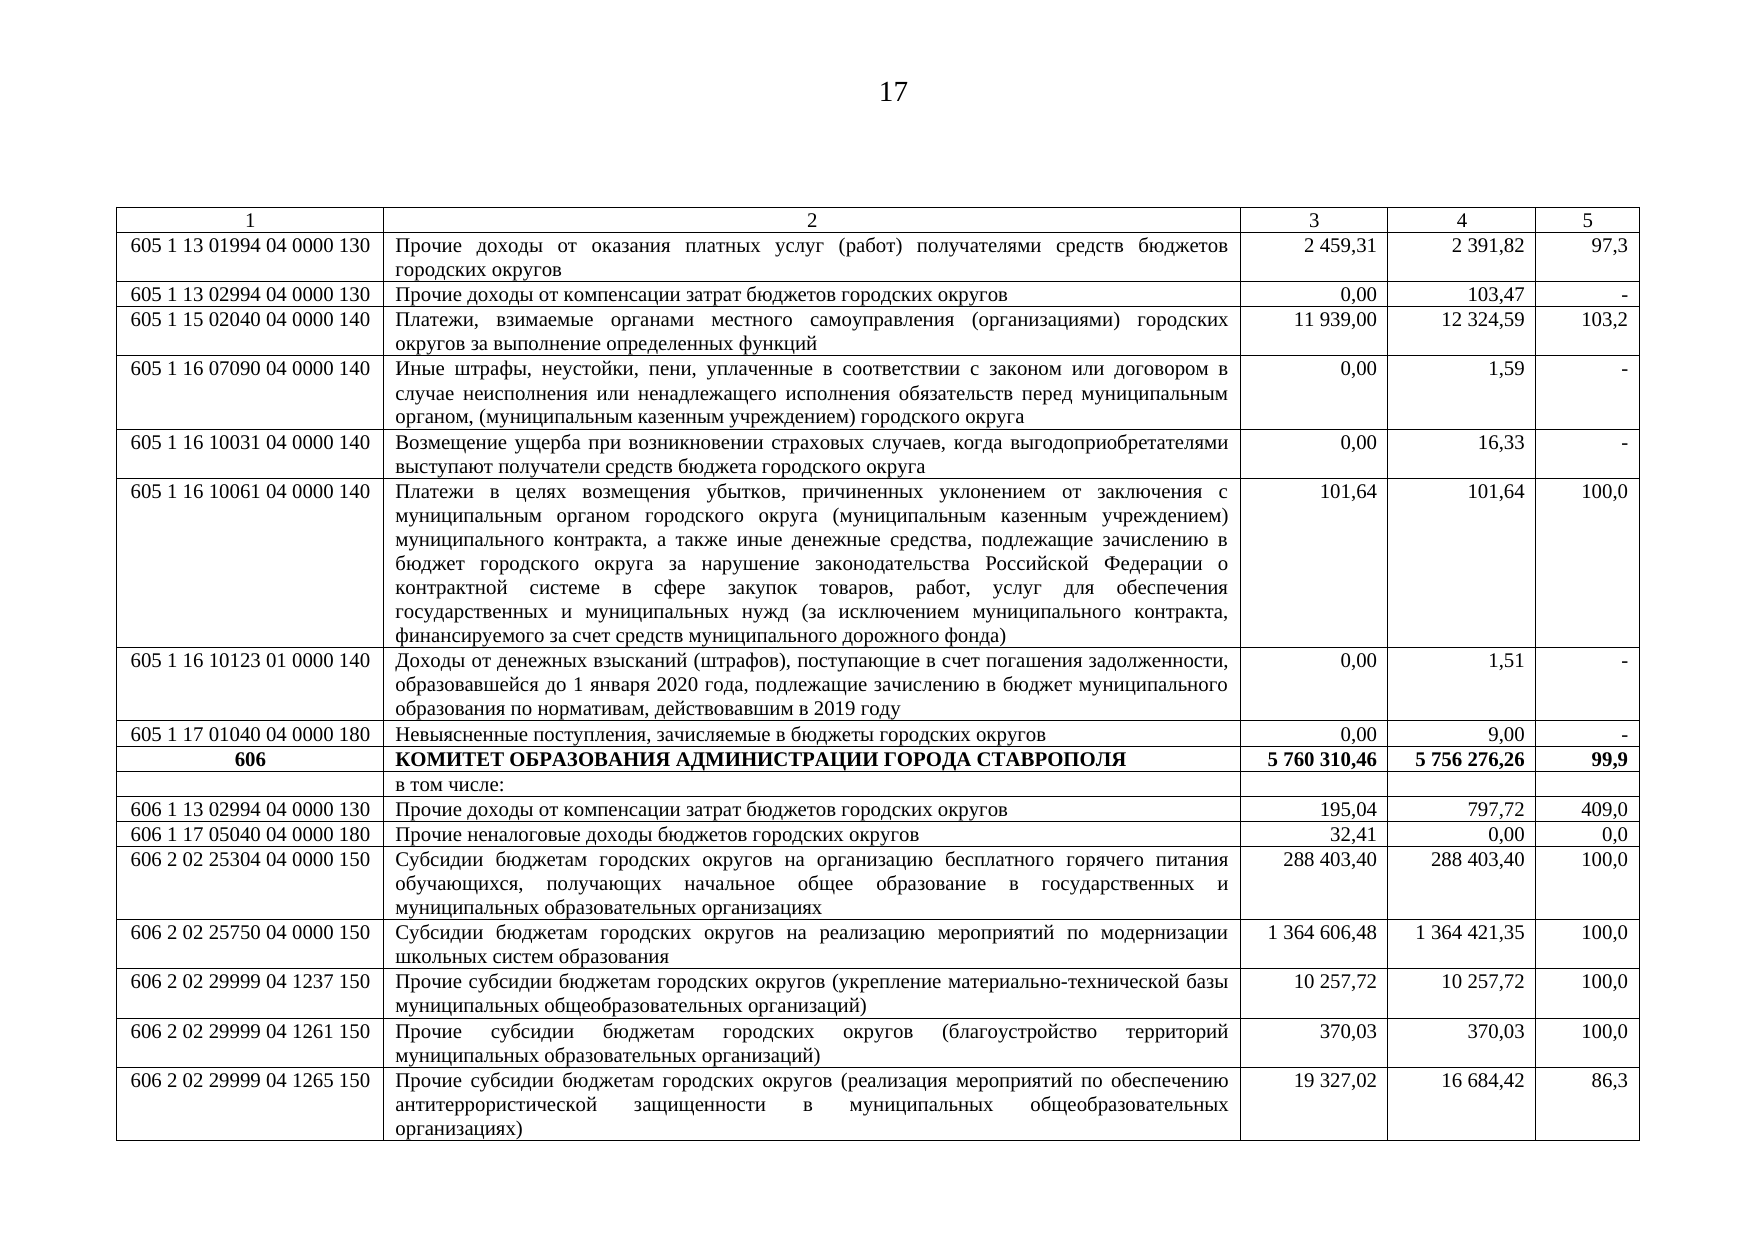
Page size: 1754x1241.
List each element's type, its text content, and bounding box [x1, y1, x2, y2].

table_cell 0,00 [1241, 282, 1387, 306]
table_cell 32,41 [1241, 822, 1387, 846]
table_cell 605 1 16 10061 04 0000 140 [117, 479, 383, 647]
table_cell 101,64 [1388, 479, 1535, 647]
table_cell 288 403,40 [1388, 847, 1535, 919]
table_cell 606 2 02 29999 04 1265 150 [117, 1068, 383, 1140]
table_cell Невыясненные поступления, зачисляемые в бюджеты городских округов [384, 721, 1240, 746]
table_cell 16,33 [1388, 430, 1535, 478]
table_cell 99,9 [1536, 747, 1639, 771]
table_cell 12 324,59 [1388, 307, 1535, 355]
table_cell [117, 772, 383, 796]
table_cell 9,00 [1388, 721, 1535, 746]
table_cell 606 2 02 29999 04 1237 150 [117, 969, 383, 1017]
table_cell Иные штрафы, неустойки, пени, уплаченные в соответствии с законом или договором в случае неисполнения или ненадлежащего исполнения обязательств перед муниципальным органом, (муниципальным казенным учреждением) городского округа [384, 356, 1240, 428]
table_cell 606 [117, 747, 383, 771]
table_cell 100,0 [1536, 1019, 1639, 1067]
table_cell 100,0 [1536, 920, 1639, 968]
table_cell Прочие субсидии бюджетам городских округов (благоустройство территорий муниципальных образовательных организаций) [384, 1019, 1240, 1067]
table_cell 0,0 [1536, 822, 1639, 846]
table_cell 1,51 [1388, 648, 1535, 720]
table_cell 606 2 02 25304 04 0000 150 [117, 847, 383, 919]
table_cell - [1536, 282, 1639, 306]
table_cell - [1536, 430, 1639, 478]
table_cell Прочие субсидии бюджетам городских округов (реализация мероприятий по обеспечению антитеррористической защищенности в муниципальных общеобразовательных организациях) [384, 1068, 1240, 1140]
table_header 3 [1241, 208, 1387, 232]
table_cell 605 1 13 02994 04 0000 130 [117, 282, 383, 306]
table_cell 2 459,31 [1241, 233, 1387, 281]
table_cell 288 403,40 [1241, 847, 1387, 919]
table_cell Прочие неналоговые доходы бюджетов городских округов [384, 822, 1240, 846]
table_cell 370,03 [1241, 1019, 1387, 1067]
table_header 4 [1388, 208, 1535, 232]
table_cell 606 2 02 29999 04 1261 150 [117, 1019, 383, 1067]
table_cell 605 1 16 07090 04 0000 140 [117, 356, 383, 428]
table_header 2 [384, 208, 1240, 232]
table_cell 5 756 276,26 [1388, 747, 1535, 771]
table_cell - [1536, 648, 1639, 720]
table_cell 370,03 [1388, 1019, 1535, 1067]
table_cell [1536, 772, 1639, 796]
table_cell - [1536, 356, 1639, 428]
table_cell Платежи в целях возмещения убытков, причиненных уклонением от заключения с муниципальным органом городского округа (муниципальным казенным учреждением) муниципального контракта, а также иные денежные средства, подлежащие зачислению в бюджет городского округа за нарушение законодательства Российской Федерации о контрактной системе в сфере закупок товаров, работ, услуг для обеспечения государственных и муниципальных нужд (за исключением муниципального контракта, финансируемого за счет средств муниципального дорожного фонда) [384, 479, 1240, 647]
table_cell 19 327,02 [1241, 1068, 1387, 1140]
table_cell Прочие субсидии бюджетам городских округов (укрепление материально-технической базы муниципальных общеобразовательных организаций) [384, 969, 1240, 1017]
table_cell 2 391,82 [1388, 233, 1535, 281]
table_cell 103,2 [1536, 307, 1639, 355]
table_cell 606 1 17 05040 04 0000 180 [117, 822, 383, 846]
table_cell 0,00 [1388, 822, 1535, 846]
table_cell КОМИТЕТ ОБРАЗОВАНИЯ АДМИНИСТРАЦИИ ГОРОДА СТАВРОПОЛЯ [384, 747, 1240, 771]
table_cell 409,0 [1536, 797, 1639, 821]
table_cell 0,00 [1241, 648, 1387, 720]
table_cell 605 1 17 01040 04 0000 180 [117, 721, 383, 746]
table_cell 606 1 13 02994 04 0000 130 [117, 797, 383, 821]
table_cell 11 939,00 [1241, 307, 1387, 355]
table_cell 1 364 606,48 [1241, 920, 1387, 968]
table_cell Прочие доходы от оказания платных услуг (работ) получателями средств бюджетов городских округов [384, 233, 1240, 281]
table_cell 86,3 [1536, 1068, 1639, 1140]
table_cell Платежи, взимаемые органами местного самоуправления (организациями) городских округов за выполнение определенных функций [384, 307, 1240, 355]
table_cell 605 1 15 02040 04 0000 140 [117, 307, 383, 355]
table_cell 10 257,72 [1388, 969, 1535, 1017]
table_cell 605 1 13 01994 04 0000 130 [117, 233, 383, 281]
table_cell 16 684,42 [1388, 1068, 1535, 1140]
table_cell 0,00 [1241, 430, 1387, 478]
table_cell - [1536, 721, 1639, 746]
table_cell 100,0 [1536, 847, 1639, 919]
table_cell 0,00 [1241, 721, 1387, 746]
table_cell Прочие доходы от компенсации затрат бюджетов городских округов [384, 282, 1240, 306]
table_cell [1241, 772, 1387, 796]
table_cell 605 1 16 10123 01 0000 140 [117, 648, 383, 720]
table_cell 97,3 [1536, 233, 1639, 281]
table_cell Субсидии бюджетам городских округов на реализацию мероприятий по модернизации школьных систем образования [384, 920, 1240, 968]
table_cell 797,72 [1388, 797, 1535, 821]
table_cell 100,0 [1536, 969, 1639, 1017]
table_cell [1388, 772, 1535, 796]
table_header 1 [117, 208, 383, 232]
table_cell 103,47 [1388, 282, 1535, 306]
table_cell 10 257,72 [1241, 969, 1387, 1017]
table_cell 101,64 [1241, 479, 1387, 647]
table_header 5 [1536, 208, 1639, 232]
table_cell 1 364 421,35 [1388, 920, 1535, 968]
table_cell Прочие доходы от компенсации затрат бюджетов городских округов [384, 797, 1240, 821]
table_cell в том числе: [384, 772, 1240, 796]
table_cell Возмещение ущерба при возникновении страховых случаев, когда выгодоприобретателями выступают получатели средств бюджета городского округа [384, 430, 1240, 478]
table_cell Доходы от денежных взысканий (штрафов), поступающие в счет погашения задолженности, образовавшейся до 1 января 2020 года, подлежащие зачислению в бюджет муниципального образования по нормативам, действовавшим в 2019 году [384, 648, 1240, 720]
table_cell 195,04 [1241, 797, 1387, 821]
table_cell 606 2 02 25750 04 0000 150 [117, 920, 383, 968]
table_cell 0,00 [1241, 356, 1387, 428]
table_cell 1,59 [1388, 356, 1535, 428]
table_cell 100,0 [1536, 479, 1639, 647]
table_cell 5 760 310,46 [1241, 747, 1387, 771]
table_cell 605 1 16 10031 04 0000 140 [117, 430, 383, 478]
table_cell Субсидии бюджетам городских округов на организацию бесплатного горячего питания обучающихся, получающих начальное общее образование в государственных и муниципальных образовательных организациях [384, 847, 1240, 919]
